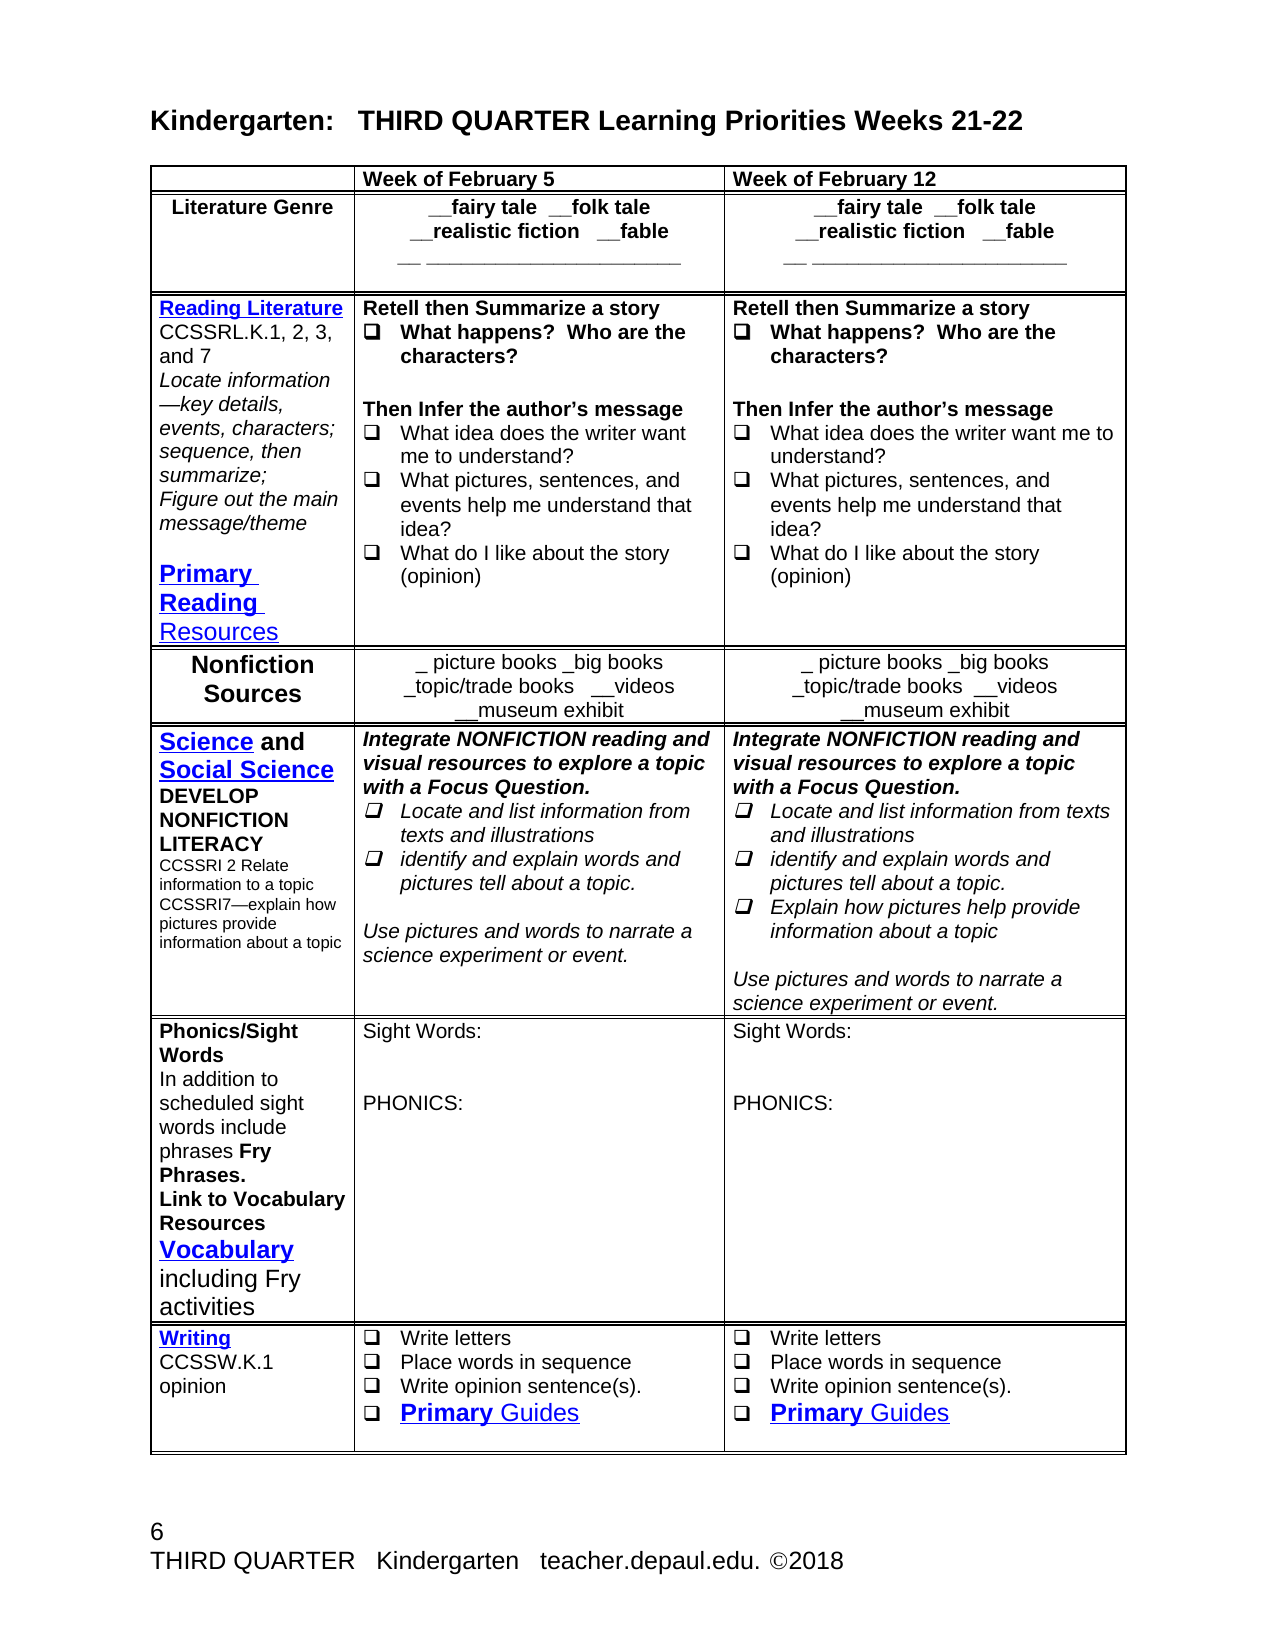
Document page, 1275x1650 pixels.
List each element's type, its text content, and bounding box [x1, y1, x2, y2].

table_cell Retell then Summarize a story What happens? Who are the characters? Then Infer the author’s message What idea does the writer want me to understand? What pictures, sentences, and events help me understand that idea? What do I like about the story (opinion) [355, 296, 724, 645]
table_cell _ picture books _big books _topic/trade books __videos __museum exhibit [725, 650, 1125, 722]
table_cell Sight Words: PHONICS: [725, 1019, 1125, 1321]
table_cell Write letters Place words in sequence Write opinion sentence(s). Primary Guides [355, 1326, 724, 1451]
table_cell __fairy tale __folk tale __realistic fiction __fable __ ______________________ [725, 195, 1125, 291]
table_cell _ picture books _big books _topic/trade books __videos __museum exhibit [355, 650, 724, 722]
table_header [152, 167, 354, 190]
table_cell Science and Social Science DEVELOP NONFICTION LITERACY CCSSRI 2 Relate information to a topic CCSSRI7—explain how pictures provide information about a topic [152, 727, 354, 1014]
table_cell Write letters Place words in sequence Write opinion sentence(s). Primary Guides [725, 1326, 1125, 1451]
table_cell Reading Literature CCSSRL.K.1, 2, 3, and 7 Locate information—key details, events, characters; sequence, then summarize; Figure out the main message/theme Primary Reading Resources [152, 296, 354, 645]
table_cell Retell then Summarize a story What happens? Who are the characters? Then Infer the author’s message What idea does the writer want me to understand? What pictures, sentences, and events help me understand that idea? What do I like about the story (opinion) [725, 296, 1125, 645]
table_cell Phonics/Sight Words In addition to scheduled sight words include phrases Fry Phrases. Link to Vocabulary Resources Vocabulary including Fry activities [152, 1019, 354, 1321]
text Kindergarten: THIRD QUARTER Learning Priorities Weeks 21-22 [150, 104, 1125, 165]
table_cell Sight Words: PHONICS: [355, 1019, 724, 1321]
table_cell Nonfiction Sources [152, 650, 354, 722]
table_cell Integrate NONFICTION reading and visual resources to explore a topic with a Focus Question. Locate and list information from texts and illustrations identify and explain words and pictures tell about a topic. Explain how pictures help provide information about a topic Use pictures and words to narrate a science experiment or event. [725, 727, 1125, 1014]
table_cell Writing CCSSW.K.1 opinion [152, 1326, 354, 1451]
table_cell Integrate NONFICTION reading and visual resources to explore a topic with a Focus Question. Locate and list information from texts and illustrations identify and explain words and pictures tell about a topic. Use pictures and words to narrate a science experiment or event. [355, 727, 724, 1014]
table_cell __fairy tale __folk tale __realistic fiction __fable __ ______________________ [355, 195, 724, 291]
table_header Week of February 12 [725, 167, 1125, 190]
table_cell Literature Genre [152, 195, 354, 291]
table_header Week of February 5 [355, 167, 724, 190]
